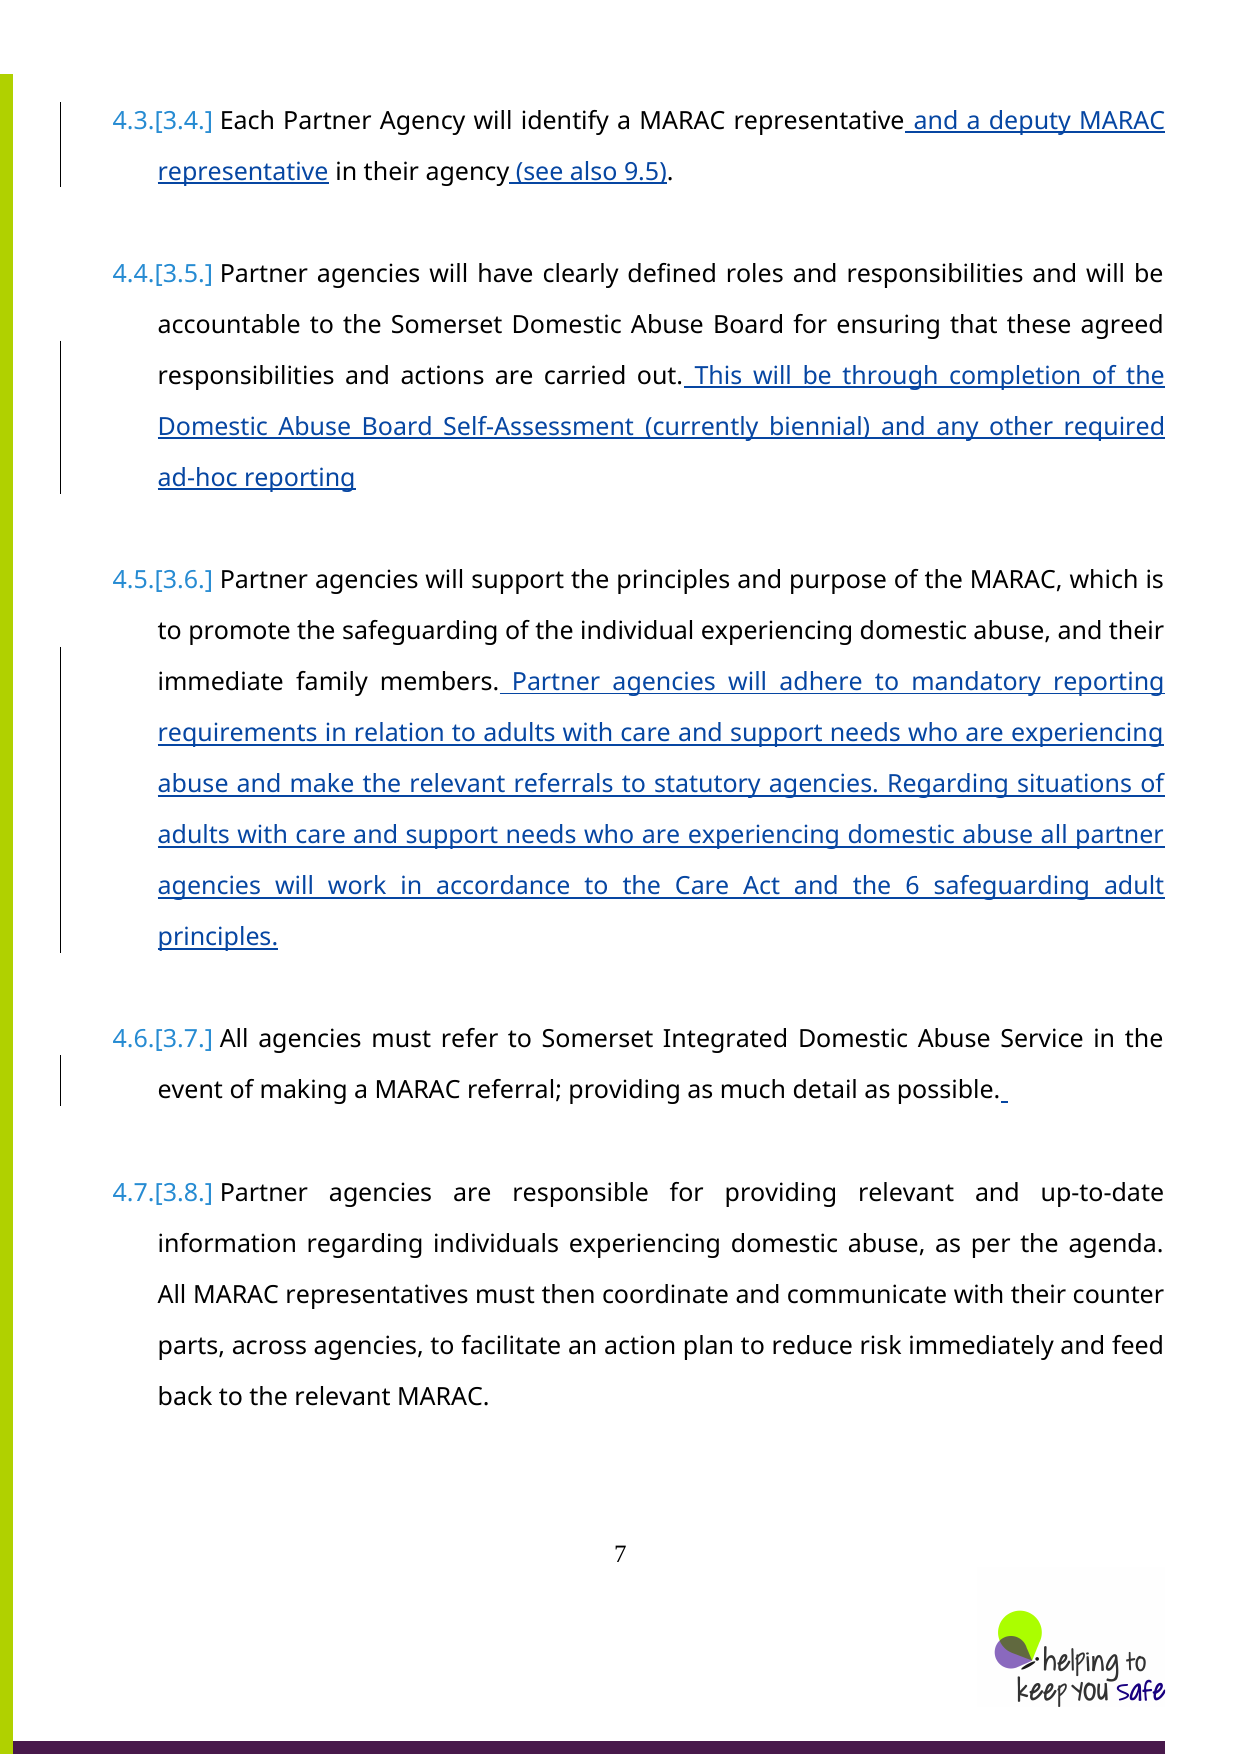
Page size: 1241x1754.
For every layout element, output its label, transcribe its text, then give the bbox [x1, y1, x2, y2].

list Each Partner Agency will identify a MARAC representative in their agency. [112, 102, 1165, 187]
list Partner agencies will support the principles and purpose of the MARAC, which is to promote the safeguarding of the individual experiencing domestic abuse, and their immediate family members. [112, 562, 1165, 953]
list All agencies must refer to Somerset Integrated Domestic Abuse Service in the event of making a MARAC referral; providing as much detail as possible. [112, 1021, 1165, 1106]
picture [977, 1567, 1166, 1707]
list Partner agencies will have clearly defined roles and responsibilities and will be accountable to the Somerset Domestic Abuse Board for ensuring that these agreed responsibilities and actions are carried out. [112, 255, 1165, 494]
list Partner agencies are responsible for providing relevant and up-to-date information regarding individuals experiencing domestic abuse, as per the agenda. All MARAC representatives must then coordinate and communicate with their counter parts, across agencies, to facilitate an action plan to reduce risk immediately and feed back to the relevant MARAC. [112, 1174, 1165, 1412]
